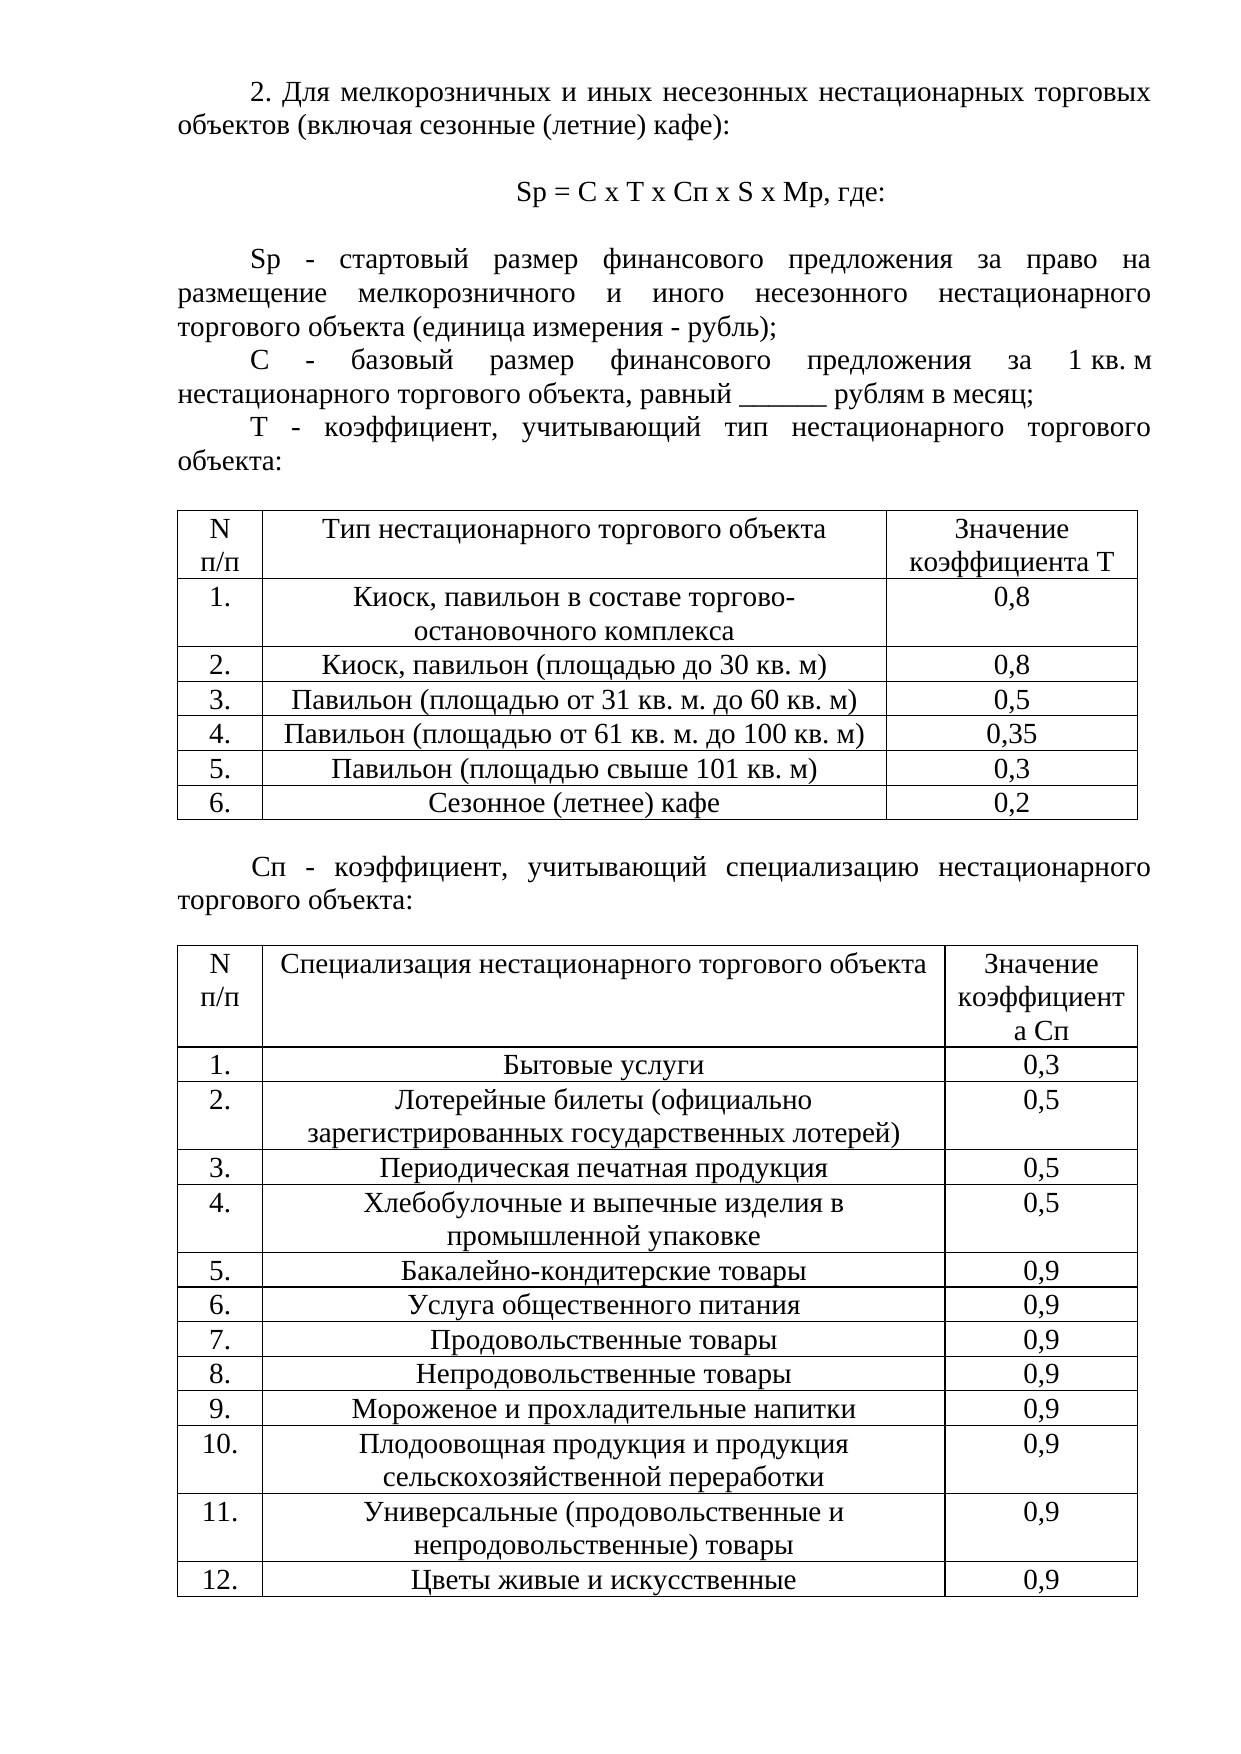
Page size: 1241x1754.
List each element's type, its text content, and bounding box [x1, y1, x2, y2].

table_header Значение коэффициента Т [887, 511, 1137, 578]
table_header N п/п [178, 511, 262, 578]
table_cell 2. [178, 1082, 262, 1149]
text Sр = С х Т х Сп х S х Мр, где: [177, 174, 1152, 208]
table_cell Универсальные (продовольственные и непродовольственные) товары [263, 1494, 944, 1561]
table_cell 10. [178, 1426, 262, 1493]
table_cell 0,5 [946, 1185, 1137, 1252]
table_cell Услуга общественного питания [263, 1288, 944, 1321]
table_cell 4. [178, 1185, 262, 1252]
table_cell 0,3 [946, 1048, 1137, 1081]
table_cell 0,9 [946, 1494, 1137, 1561]
table_cell 5. [178, 1253, 262, 1286]
table_cell Периодическая печатная продукция [263, 1150, 944, 1184]
table_cell Бытовые услуги [263, 1048, 944, 1081]
table_cell 6. [178, 786, 262, 819]
table_cell 3. [178, 682, 262, 715]
table_cell 0,8 [887, 579, 1137, 646]
table_cell 0,5 [946, 1082, 1137, 1149]
table_cell 0,9 [946, 1562, 1137, 1596]
table_cell 0,5 [887, 682, 1137, 715]
table_cell 0,8 [887, 647, 1137, 681]
table_cell 0,9 [946, 1426, 1137, 1493]
table_cell 3. [178, 1150, 262, 1184]
table_cell 5. [178, 751, 262, 784]
table_cell Мороженое и прохладительные напитки [263, 1391, 944, 1425]
text 2. Для мелкорозничных и иных несезонных нестационарных торговых объектов (включая сезонные (летние) кафе): [177, 74, 1152, 141]
table_header Значение коэффициента Сп [946, 946, 1137, 1046]
table_cell 0,3 [887, 751, 1137, 784]
table_cell Плодоовощная продукция и продукция сельскохозяйственной переработки [263, 1426, 944, 1493]
table_cell 0,9 [946, 1322, 1137, 1356]
text Sр - стартовый размер финансового предложения за право на размещение мелкорозничного и иного несезонного нестационарного торгового объекта (единица измерения - рубль); [177, 242, 1152, 342]
table_cell 4. [178, 716, 262, 750]
table_cell 7. [178, 1322, 262, 1356]
table_cell Павильон (площадью свыше 101 кв. м) [263, 751, 886, 784]
table_cell 0,35 [887, 716, 1137, 750]
table_cell 0,5 [946, 1150, 1137, 1184]
table_header Тип нестационарного торгового объекта [263, 511, 886, 578]
table_cell Лотерейные билеты (официально зарегистрированных государственных лотерей) [263, 1082, 944, 1149]
table_cell 9. [178, 1391, 262, 1425]
table_cell 0,9 [946, 1357, 1137, 1390]
table_cell Киоск, павильон в составе торгово-остановочного комплекса [263, 579, 886, 646]
table_cell 8. [178, 1357, 262, 1390]
table_cell 0,2 [887, 786, 1137, 819]
table_cell 0,9 [946, 1253, 1137, 1286]
table_cell Павильон (площадью от 31 кв. м. до 60 кв. м) [263, 682, 886, 715]
table_cell 1. [178, 579, 262, 646]
table_cell Цветы живые и искусственные [263, 1562, 944, 1596]
text Сп - коэффициент, учитывающий специализацию нестационарного торгового объекта: [177, 849, 1152, 916]
table_cell 6. [178, 1288, 262, 1321]
table_cell Киоск, павильон (площадью до 30 кв. м) [263, 647, 886, 681]
table_header Специализация нестационарного торгового объекта [263, 946, 944, 1046]
table_header N п/п [178, 946, 262, 1046]
table_cell 0,9 [946, 1288, 1137, 1321]
table_cell Непродовольственные товары [263, 1357, 944, 1390]
table_cell 12. [178, 1562, 262, 1596]
table_cell Сезонное (летнее) кафе [263, 786, 886, 819]
table_cell Бакалейно-кондитерские товары [263, 1253, 944, 1286]
table_cell 11. [178, 1494, 262, 1561]
table_cell Хлебобулочные и выпечные изделия в промышленной упаковке [263, 1185, 944, 1252]
table_cell Павильон (площадью от 61 кв. м. до 100 кв. м) [263, 716, 886, 750]
text Т - коэффициент, учитывающий тип нестационарного торгового объекта: [177, 409, 1152, 476]
table_cell 1. [178, 1048, 262, 1081]
table_cell 2. [178, 647, 262, 681]
table_cell 0,9 [946, 1391, 1137, 1425]
text С - базовый размер финансового предложения за 1 кв. м нестационарного торгового объекта, равный ______ рублям в месяц; [177, 342, 1152, 409]
table_cell Продовольственные товары [263, 1322, 944, 1356]
